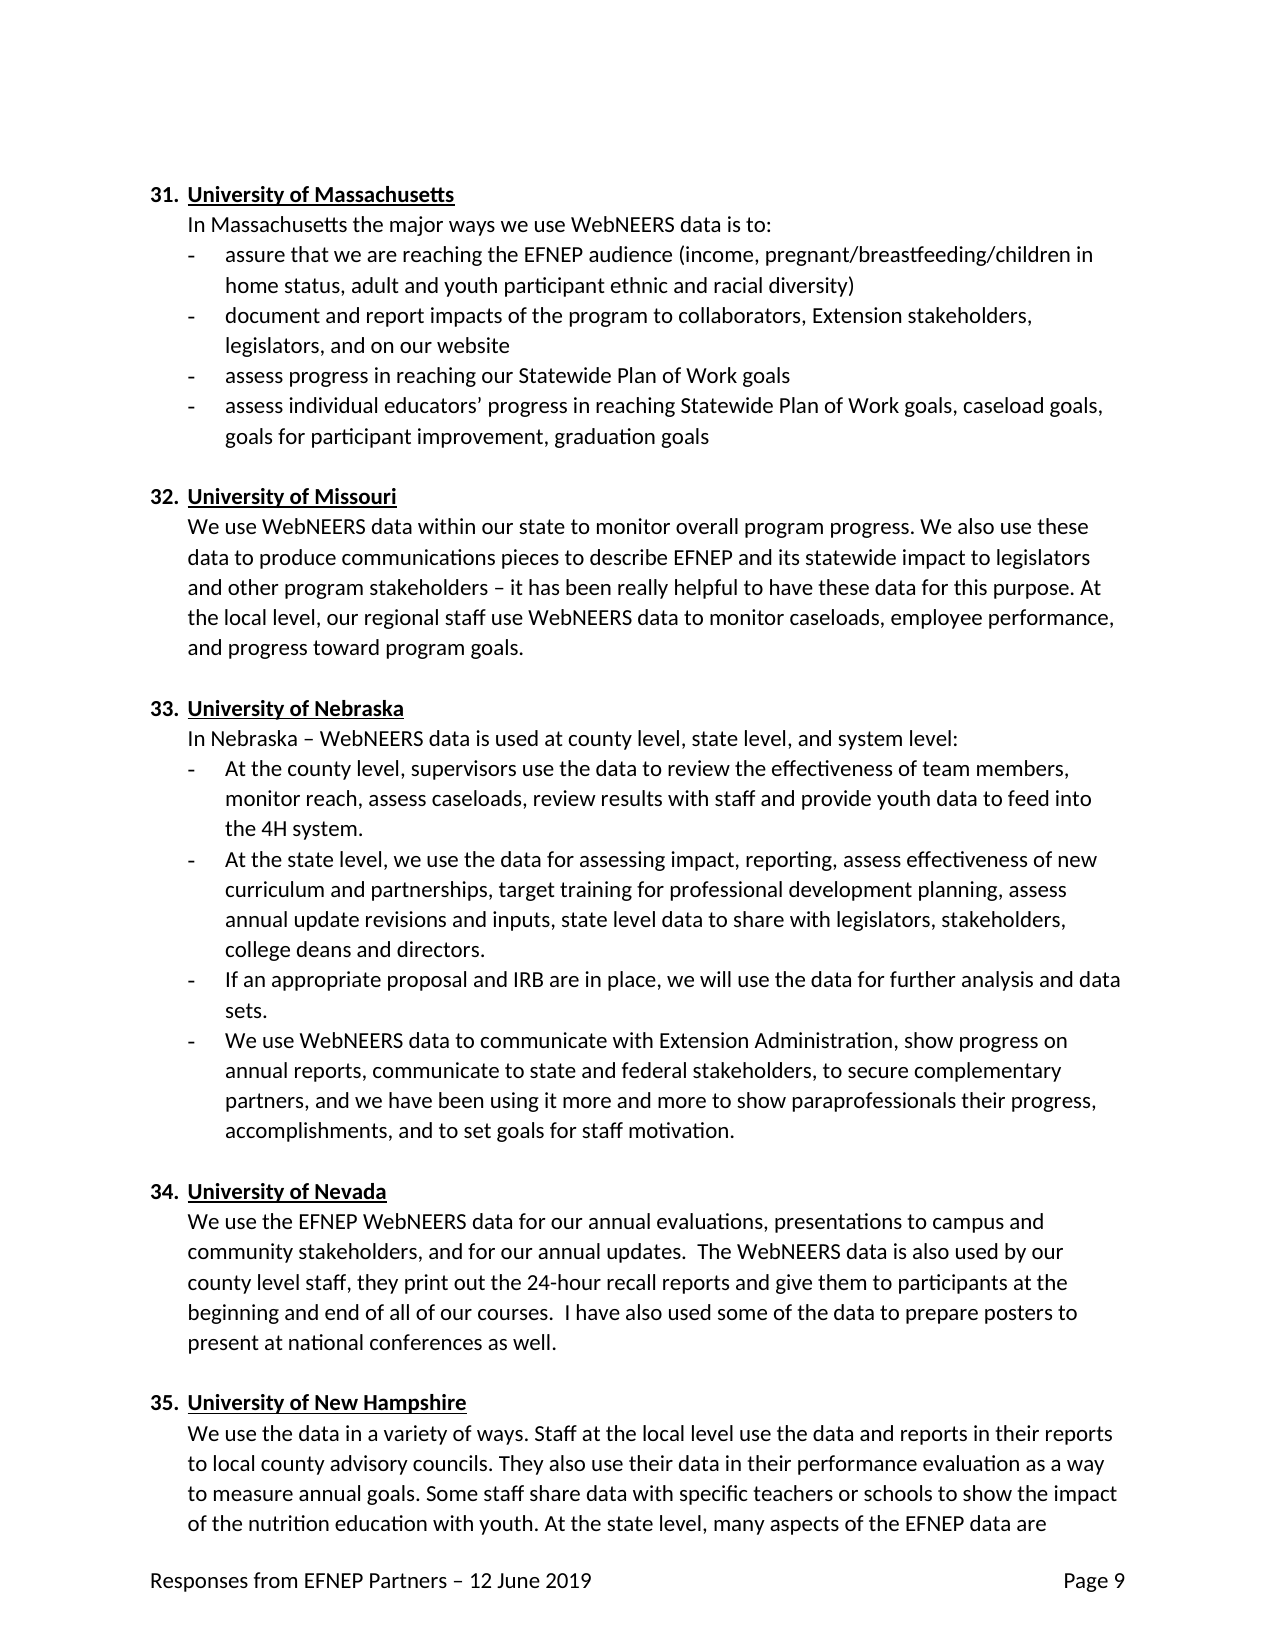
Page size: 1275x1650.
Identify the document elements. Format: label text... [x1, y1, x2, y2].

list We use the EFNEP WebNEERS data for our annual evaluations, presentations to campus and community stakeholders, and for our annual updates. The WebNEERS data is also used by our county level staff, they print out the 24-hour recall reports and give them to participants at the beginning and end of all of our courses. I have also used some of the data to prepare posters to present at national conferences as well. [187, 1207, 1125, 1356]
list University of Massachusetts [150, 180, 1125, 208]
list University of Nebraska [150, 694, 1125, 722]
list University of Missouri [150, 482, 1125, 510]
list We use WebNEERS data within our state to monitor overall program progress. We also use these data to produce communications pieces to describe EFNEP and its statewide impact to legislators and other program stakeholders – it has been really helpful to have these data for this purpose. At the local level, our regional staff use WebNEERS data to monitor caseloads, employee performance, and progress toward program goals. [187, 512, 1125, 661]
list assess individual educators’ progress in reaching Statewide Plan of Work goals, caseload goals, goals for participant improvement, graduation goals [187, 392, 1125, 450]
text In Massachusetts the major ways we use WebNEERS data is to: [187, 210, 1125, 238]
list We use WebNEERS data to communicate with Extension Administration, show progress on annual reports, communicate to state and federal stakeholders, to secure complementary partners, and we have been using it more and more to show paraprofessionals their progress, accomplishments, and to set goals for staff motivation. [187, 1026, 1125, 1145]
list University of Nevada [150, 1177, 1125, 1205]
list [187, 1419, 1125, 1537]
list University of New Hampshire [150, 1388, 1125, 1417]
text In Nebraska – WebNEERS data is used at county level, state level, and system level: [187, 724, 1125, 752]
list At the county level, supervisors use the data to review the effectiveness of team members, monitor reach, assess caseloads, review results with staff and provide youth data to feed into the 4H system. [187, 754, 1125, 843]
list document and report impacts of the program to collaborators, Extension stakeholders, legislators, and on our website [187, 301, 1125, 359]
list assess progress in reaching our Statewide Plan of Work goals [187, 361, 1125, 389]
list assure that we are reaching the EFNEP audience (income, pregnant/breastfeeding/children in home status, adult and youth participant ethnic and racial diversity) [187, 241, 1125, 299]
list At the state level, we use the data for assessing impact, reporting, assess effectiveness of new curriculum and partnerships, target training for professional development planning, assess annual update revisions and inputs, state level data to share with legislators, stakeholders, college deans and directors. [187, 845, 1125, 963]
list If an appropriate proposal and IRB are in place, we will use the data for further analysis and data sets. [187, 966, 1125, 1024]
